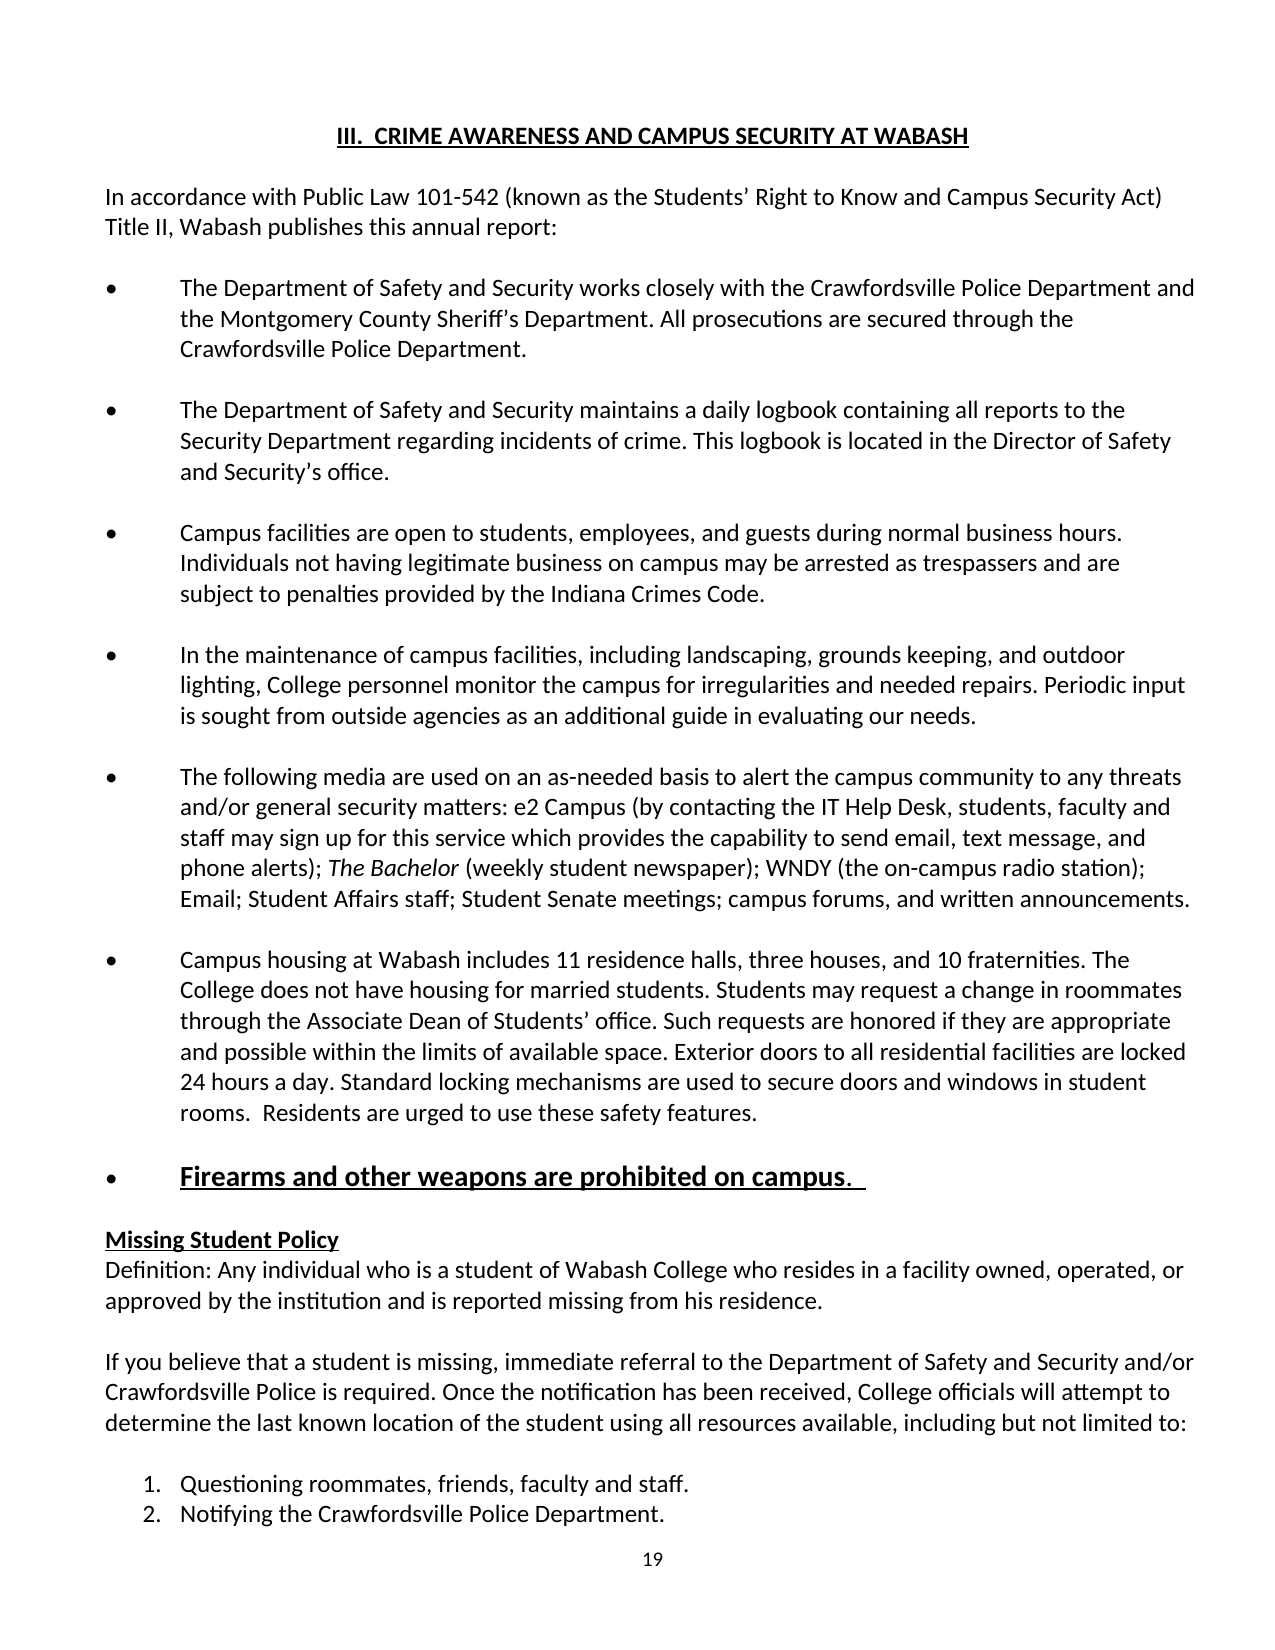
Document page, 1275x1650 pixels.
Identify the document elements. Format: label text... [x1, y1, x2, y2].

text • Campus housing at Wabash includes 11 residence halls, three houses, and 10 fraternities. The College does not have housing for married students. Students may request a change in roommates through the Associate Dean of Students’ office. Such requests are honored if they are appropriate and possible within the limits of available space. Exterior doors to all residential facilities are locked 24 hours a day. Standard locking mechanisms are used to secure doors and windows in student rooms. Residents are urged to use these safety features. [105, 944, 1200, 1127]
text • In the maintenance of campus facilities, including landscaping, grounds keeping, and outdoor lighting, College personnel monitor the campus for irregularities and needed repairs. Periodic input is sought from outside agencies as an additional guide in evaluating our needs. [105, 639, 1200, 730]
text In accordance with Public Law 101-542 (known as the Students’ Right to Know and Campus Security Act) Title II, Wabash publishes this annual report: [105, 181, 1200, 242]
text Definition: Any individual who is a student of Wabash College who resides in a facility owned, operated, or approved by the institution and is reported missing from his residence. [105, 1254, 1200, 1315]
text • Campus facilities are open to students, employees, and guests during normal business hours. Individuals not having legitimate business on campus may be arrested as trespassers and are subject to penalties provided by the Indiana Crimes Code. [105, 517, 1200, 608]
text Missing Student Policy [105, 1224, 1200, 1254]
text • The Department of Safety and Security works closely with the Crawfordsville Police Department and the Montgomery County Sheriff’s Department. All prosecutions are secured through the Crawfordsville Police Department. [105, 273, 1200, 364]
list Notifying the Crawfordsville Police Department. [142, 1498, 1200, 1529]
list Questioning roommates, friends, faculty and staff. [142, 1468, 1200, 1498]
text • The following media are used on an as-needed basis to alert the campus community to any threats and/or general security matters: e2 Campus (by contacting the IT Help Desk, students, faculty and staff may sign up for this service which provides the capability to send email, text message, and phone alerts); The Bachelor (weekly student newspaper); WNDY (the on-campus radio station); Email; Student Affairs staff; Student Senate meetings; campus forums, and written announcements. [105, 761, 1200, 913]
text If you believe that a student is missing, immediate referral to the Department of Safety and Security and/or Crawfordsville Police is required. Once the notification has been received, College officials will attempt to determine the last known location of the student using all resources available, including but not limited to: [105, 1346, 1200, 1437]
text • The Department of Safety and Security maintains a daily logbook containing all reports to the Security Department regarding incidents of crime. This logbook is located in the Director of Safety and Security’s office. [105, 395, 1200, 486]
text III. CRIME AWARENESS AND CAMPUS SECURITY AT WABASH [105, 120, 1200, 151]
text • Firearms and other weapons are prohibited on campus. [105, 1158, 1200, 1193]
